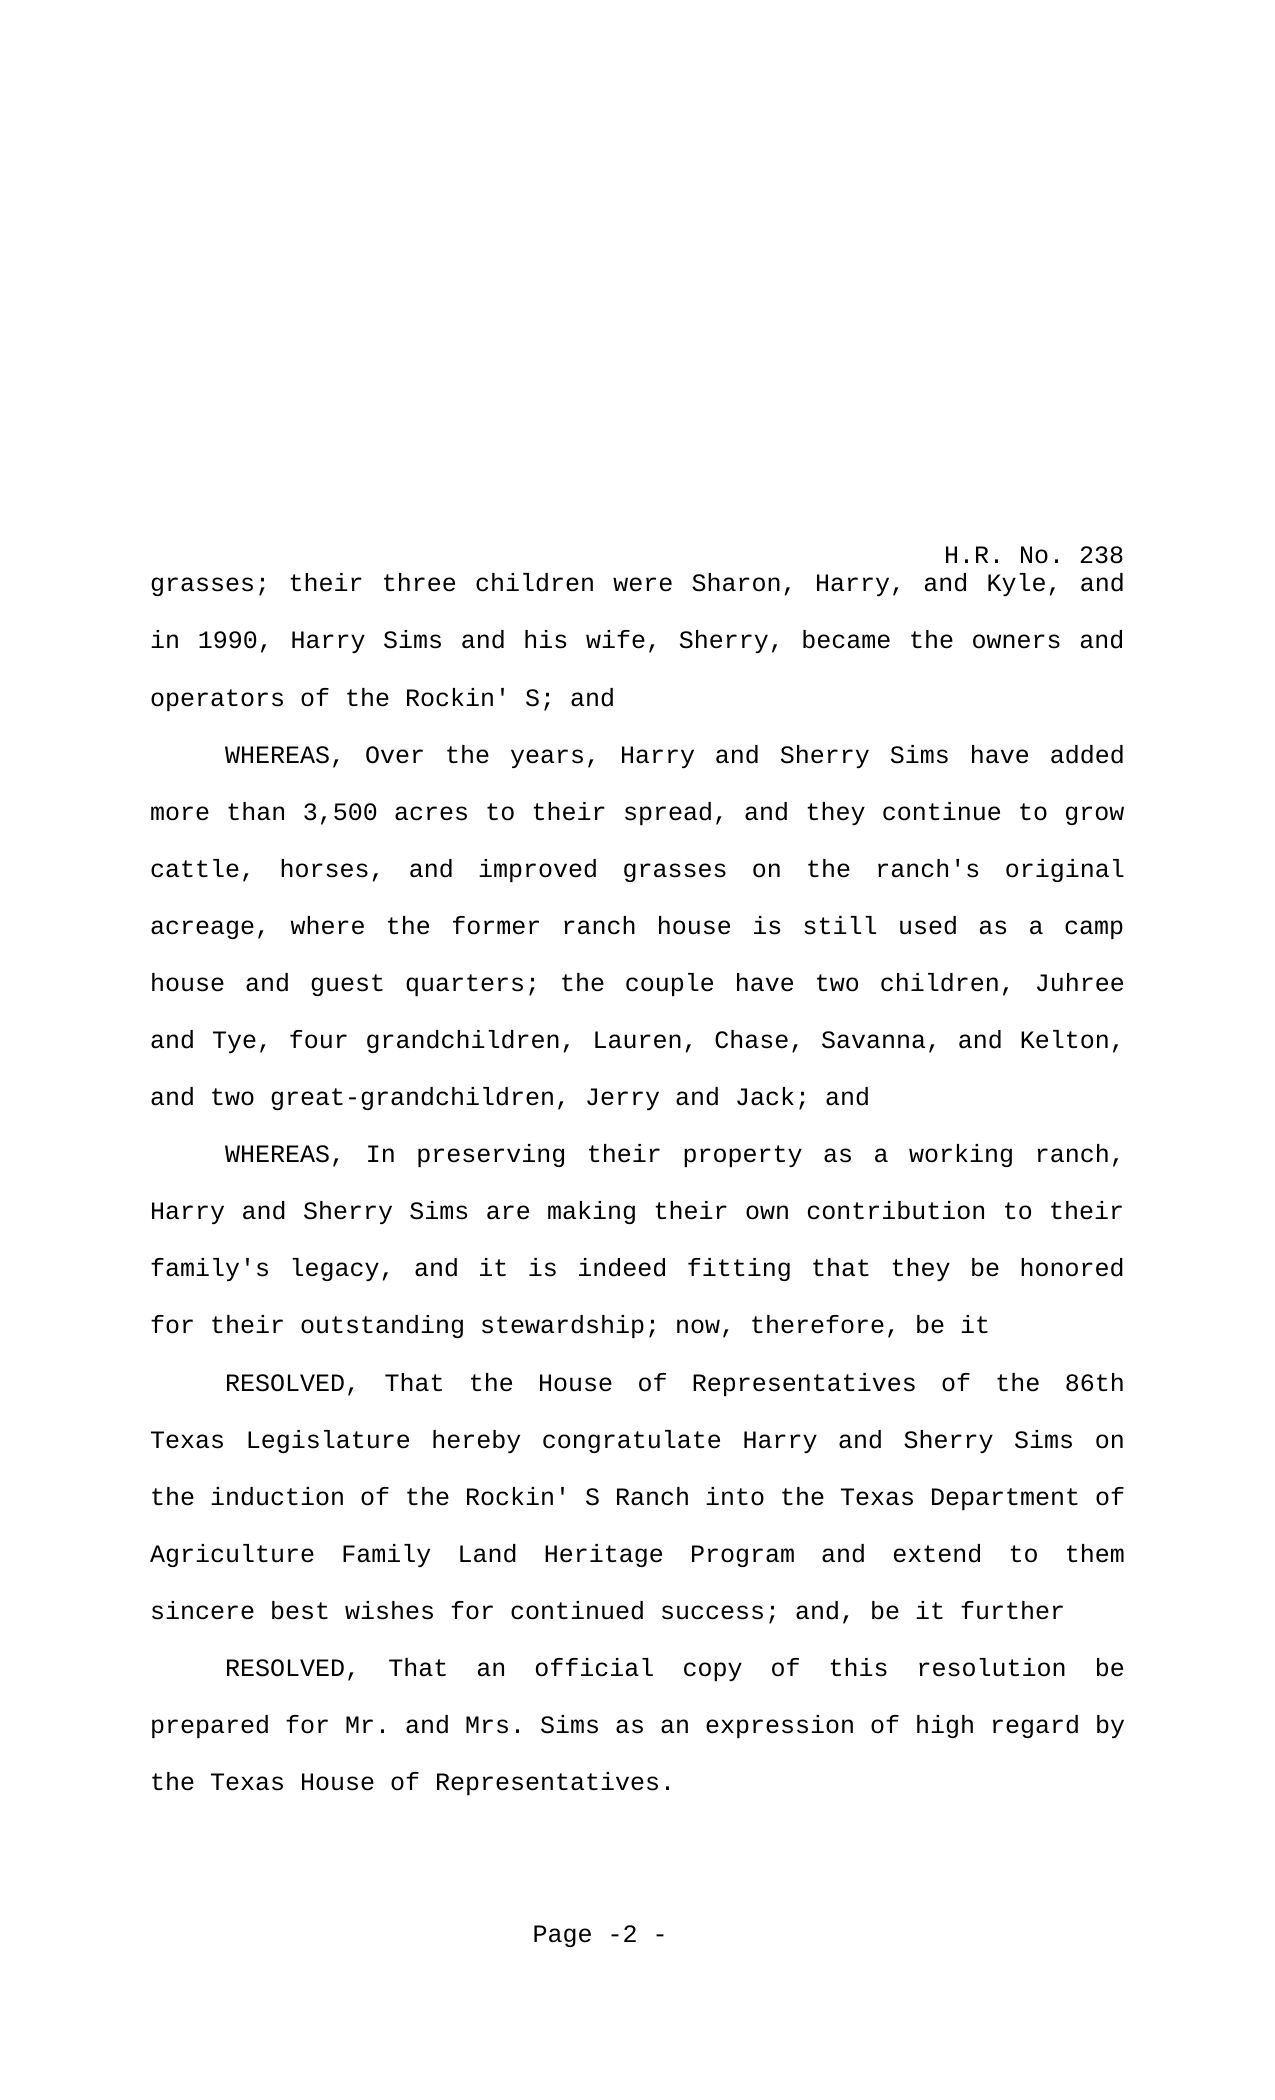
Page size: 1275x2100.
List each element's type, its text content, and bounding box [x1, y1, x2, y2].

text RESOLVED, That an official copy of this resolution be prepared for Mr. and Mrs. Sims as an expression of high regard by the Texas House of Representatives. [150, 1655, 1125, 1798]
text RESOLVED, That the House of Representatives of the 86th Texas Legislature hereby congratulate Harry and Sherry Sims on the induction of the Rockin' S Ranch into the Texas Department of Agriculture Family Land Heritage Program and extend to them sincere best wishes for continued success; and, be it further [150, 1370, 1125, 1627]
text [150, 571, 1125, 713]
text WHEREAS, In preserving their property as a working ranch, Harry and Sherry Sims are making their own contribution to their family's legacy, and it is indeed fitting that they be honored for their outstanding stewardship; now, therefore, be it [150, 1142, 1125, 1341]
text WHEREAS, Over the years, Harry and Sherry Sims have added more than 3,500 acres to their spread, and they continue to grow cattle, horses, and improved grasses on the ranch's original acreage, where the former ranch house is still used as a camp house and guest quarters; the couple have two children, Juhree and Tye, four grandchildren, Lauren, Chase, Savanna, and Kelton, and two great-grandchildren, Jerry and Jack; and [150, 742, 1125, 1113]
